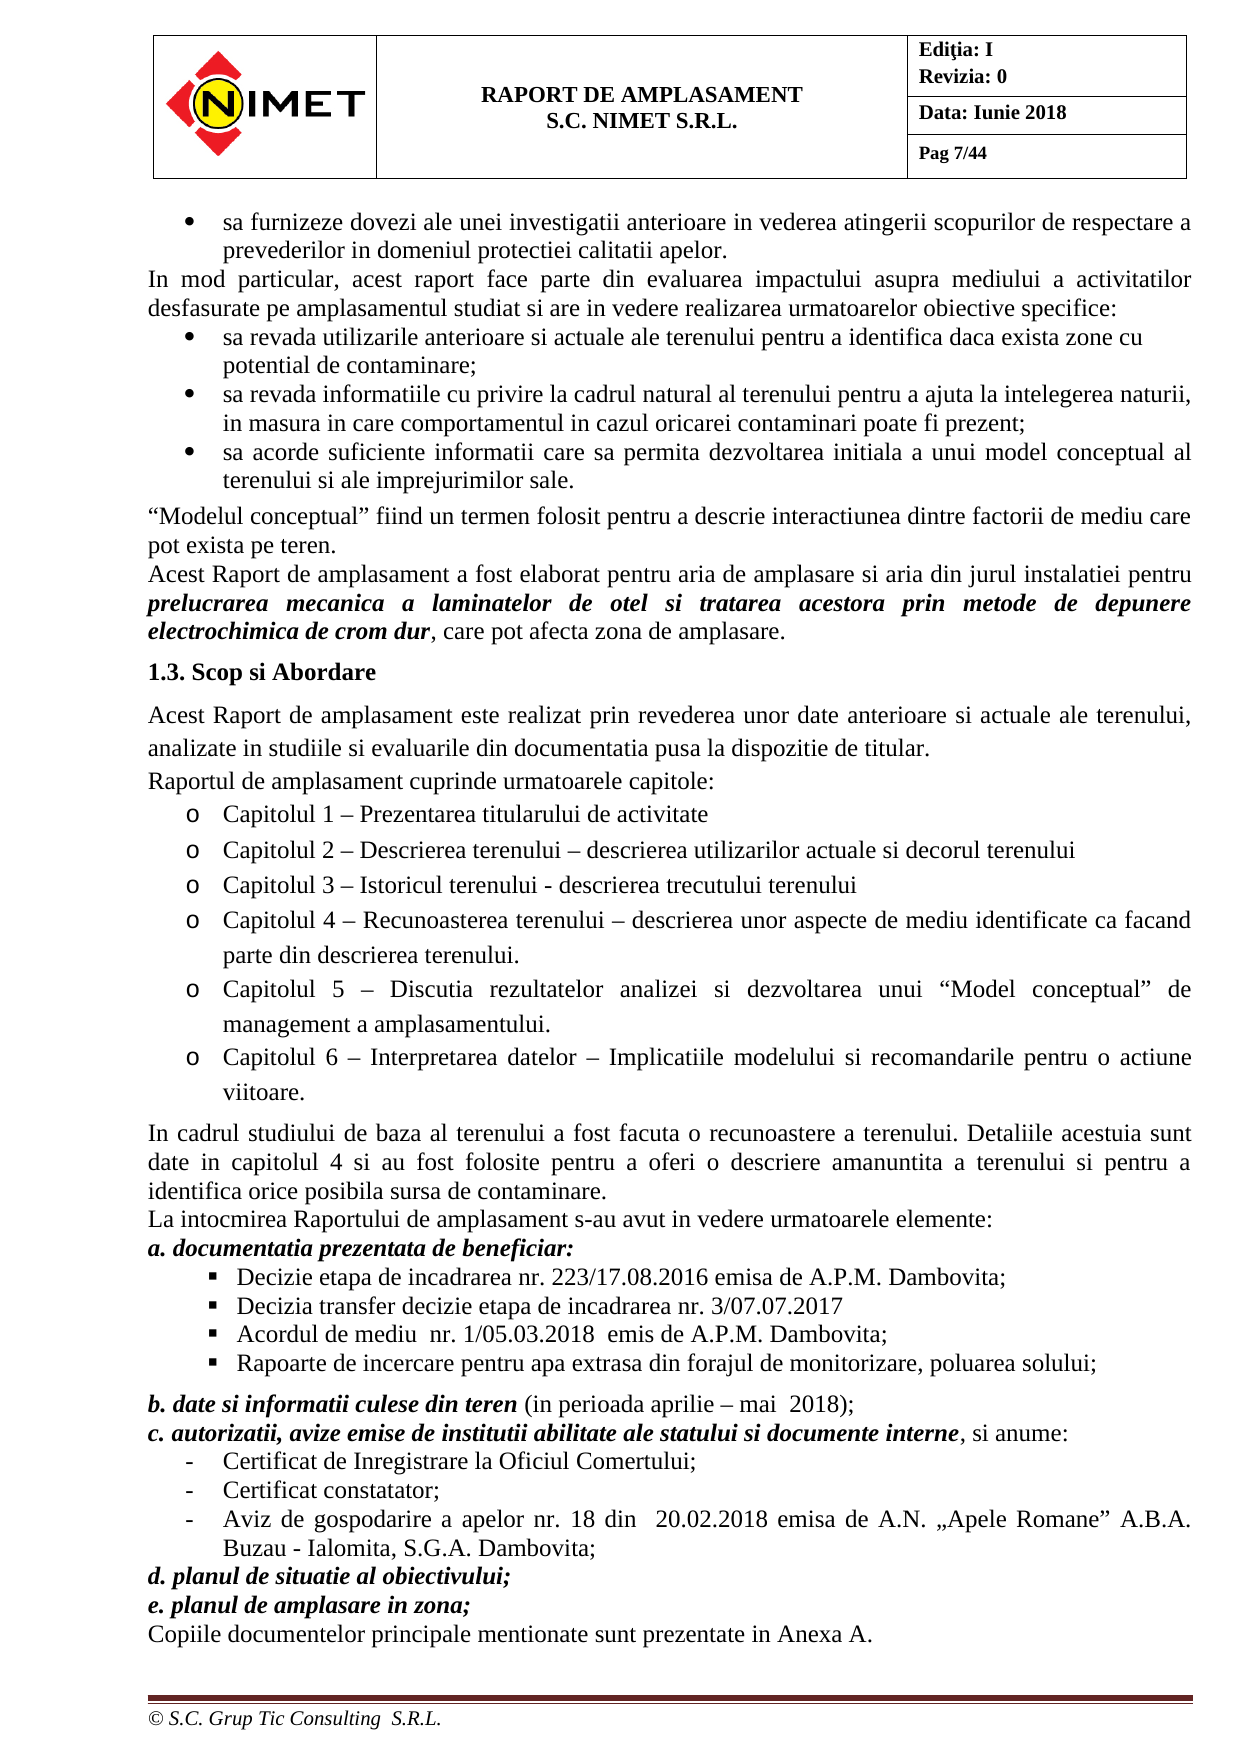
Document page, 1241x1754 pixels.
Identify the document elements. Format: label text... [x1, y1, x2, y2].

list sa revada informatiile cu privire la cadrul natural al terenului pentru a ajuta la intelegerea naturii, in masura in care comportamentul in cazul oricarei contaminari poate fi prezent; [185, 379, 1193, 437]
text “Modelul conceptual” fiind un termen folosit pentru a descrie interactiunea dintre factorii de mediu care pot exista pe teren. [148, 501, 1193, 559]
list Capitolul 4 – Recunoasterea terenului – descrierea unor aspecte de mediu identificate ca facand parte din descrierea terenului. [185, 906, 1193, 969]
list Capitolul 1 – Prezentarea titularului de activitate [185, 799, 1193, 830]
list Capitolul 3 – Istoricul terenului - descrierea trecutului terenului [185, 870, 1193, 901]
list Decizie etapa de incadrarea nr. 223/17.08.2016 emisa de A.P.M. Dambovita; [207, 1262, 1193, 1291]
text potential de contaminare; [223, 350, 1193, 379]
text Raportul de amplasament cuprinde urmatoarele capitole: [148, 766, 1193, 795]
list Acordul de mediu nr. 1/05.03.2018 emis de A.P.M. Dambovita; [207, 1319, 1193, 1348]
text a. documentatia prezentata de beneficiar: [148, 1233, 1193, 1262]
text Acest Raport de amplasament este realizat prin revederea unor date anterioare si actuale ale terenului, analizate in studiile si evaluarile din documentatia pusa la dispozitie de titular. [148, 700, 1193, 762]
list Capitolul 6 – Interpretarea datelor – Implicatiile modelului si recomandarile pentru o actiune viitoare. [185, 1042, 1193, 1106]
list Capitolul 5 – Discutia rezultatelor analizei si dezvoltarea unui “Model conceptual” de management a amplasamentului. [185, 974, 1193, 1037]
list sa furnizeze dovezi ale unei investigatii anterioare in vederea atingerii scopurilor de respectare a prevederilor in domeniul protectiei calitatii apelor. [185, 207, 1193, 264]
text Acest Raport de amplasament a fost elaborat pentru aria de amplasare si aria din jurul instalatiei pentru prelucrarea mecanica a laminatelor de otel si tratarea acestora prin metode de depunere electrochimica de crom dur, care pot afecta zona de amplasare. [148, 559, 1193, 645]
list Capitolul 2 – Descrierea terenului – descrierea utilizarilor actuale si decorul terenului [185, 835, 1193, 866]
list Rapoarte de incercare pentru apa extrasa din forajul de monitorizare, poluarea solului; [207, 1348, 1193, 1377]
text In cadrul studiului de baza al terenului a fost facuta o recunoastere a terenului. Detaliile acestuia sunt date in capitolul 4 si au fost folosite pentru a oferi o descriere amanuntita a terenului si pentru a identifica orice posibila sursa de contaminare. [148, 1118, 1193, 1204]
text La intocmirea Raportului de amplasament s-au avut in vedere urmatoarele elemente: [148, 1204, 1193, 1233]
list sa acorde suficiente informatii care sa permita dezvoltarea initiala a unui model conceptual al terenului si ale imprejurimilor sale. [185, 437, 1193, 494]
subtitle 1.3. Scop si Abordare [148, 657, 1193, 686]
list Certificat de Inregistrare la Oficiul Comertului; [185, 1446, 1193, 1475]
text d. planul de situatie al obiectivului; [148, 1561, 1193, 1590]
picture [165, 50, 365, 156]
list sa revada utilizarile anterioare si actuale ale terenului pentru a identifica daca exista zone cu [185, 322, 1193, 350]
text In mod particular, acest raport face parte din evaluarea impactului asupra mediului a activitatilor desfasurate pe amplasamentul studiat si are in vedere realizarea urmatoarelor obiective specifice: [148, 264, 1193, 322]
text b. date si informatii culese din teren (in perioada aprilie – mai 2018); [148, 1389, 1193, 1418]
text e. planul de amplasare in zona; [148, 1590, 1193, 1619]
list Decizia transfer decizie etapa de incadrarea nr. 3/07.07.2017 [207, 1291, 1193, 1319]
list Aviz de gospodarire a apelor nr. 18 din 20.02.2018 emisa de A.N. „Apele Romane” A.B.A. Buzau - Ialomita, S.G.A. Dambovita; [185, 1504, 1193, 1561]
list Certificat constatator; [185, 1475, 1193, 1504]
text Copiile documentelor principale mentionate sunt prezentate in Anexa A. [148, 1619, 1193, 1648]
text c. autorizatii, avize emise de institutii abilitate ale statului si documente interne, si anume: [148, 1418, 1193, 1446]
